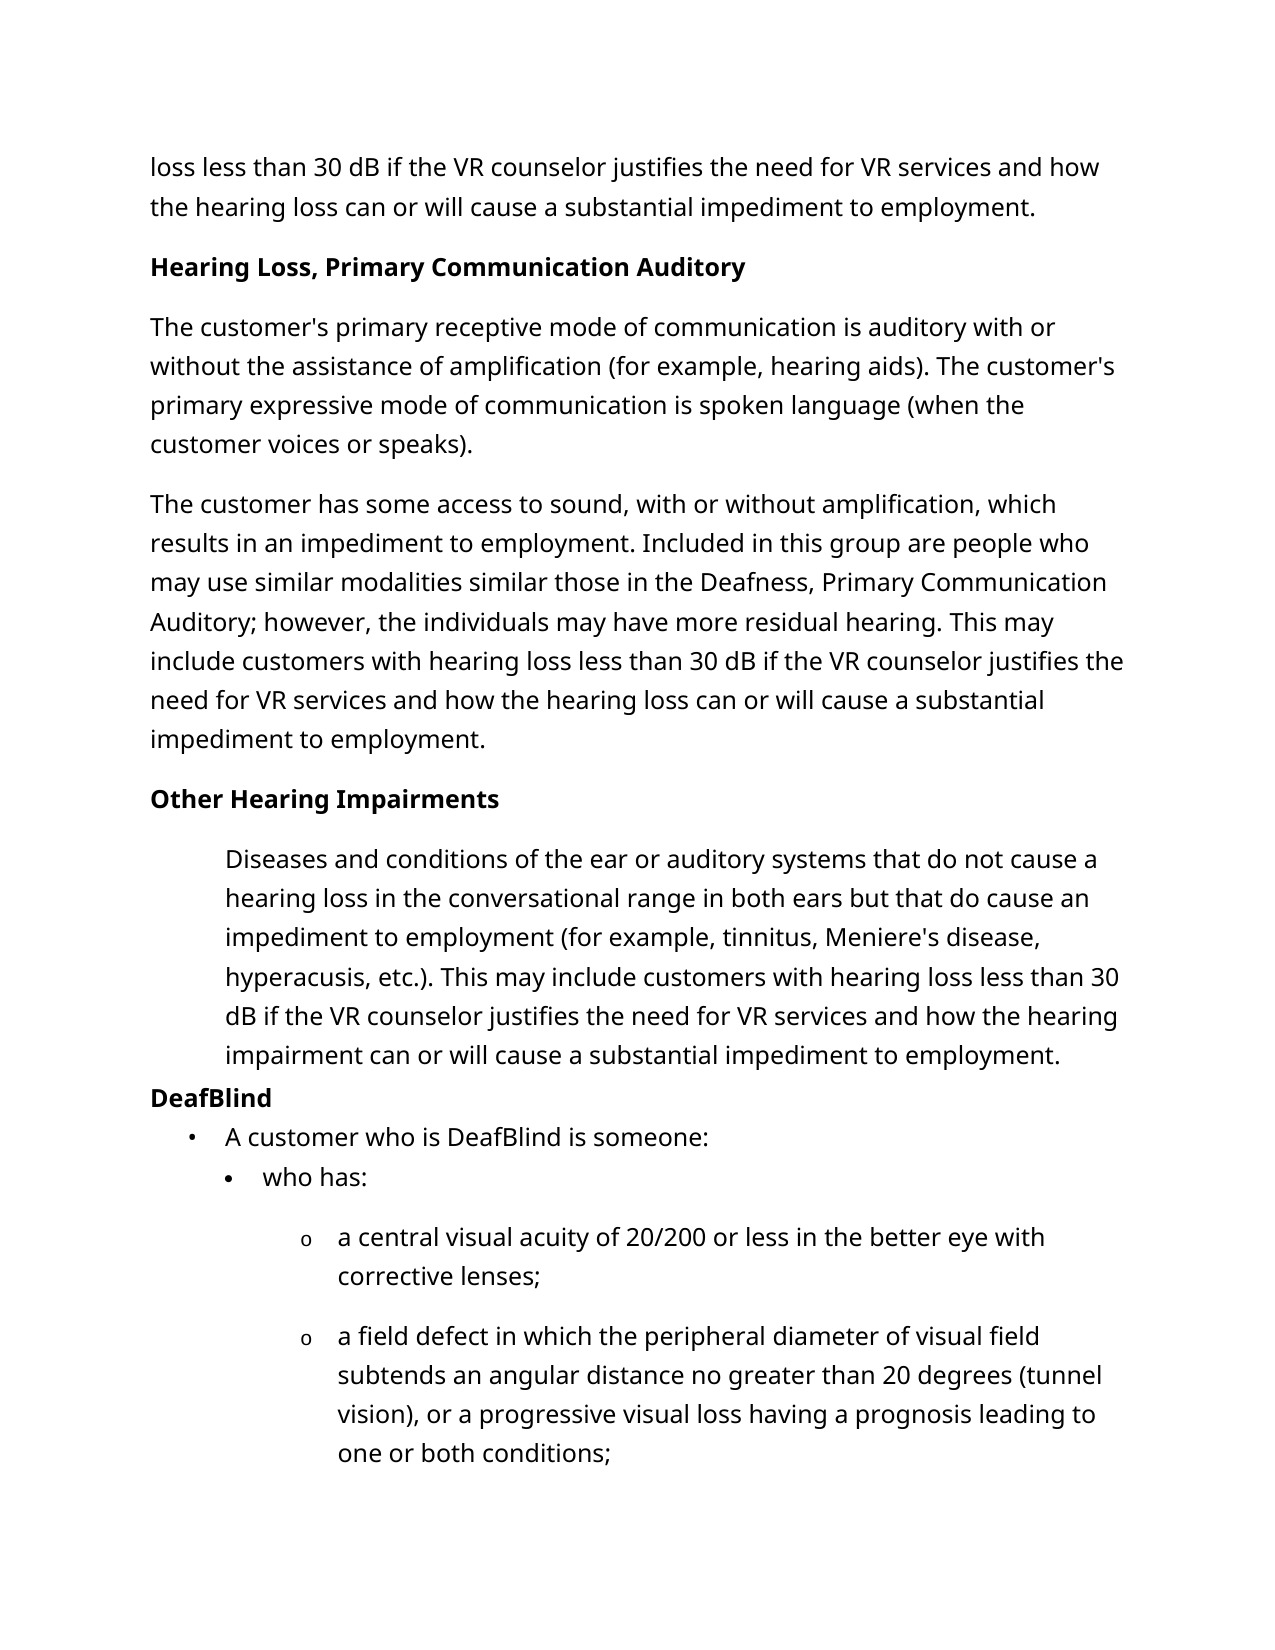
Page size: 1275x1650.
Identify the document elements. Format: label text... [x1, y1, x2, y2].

list A customer who is DeafBlind is someone: [187, 1120, 1125, 1154]
list who has: [225, 1159, 1125, 1193]
text The customer has some access to sound, with or without amplification, which results in an impediment to employment. Included in this group are people who may use similar modalities similar those in the Deafness, Primary Communication Auditory; however, the individuals may have more residual hearing. This may include customers with hearing loss less than 30 dB if the VR counselor justifies the need for VR services and how the hearing loss can or will cause a substantial impediment to employment. [150, 487, 1125, 756]
text Other Hearing Impairments [150, 782, 1125, 816]
list a field defect in which the peripheral diameter of visual field subtends an angular distance no greater than 20 degrees (tunnel vision), or a progressive visual loss having a prognosis leading to one or both conditions; [300, 1318, 1125, 1470]
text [150, 150, 1125, 223]
text Hearing Loss, Primary Communication Auditory [150, 249, 1125, 283]
text Diseases and conditions of the ear or auditory systems that do not cause a hearing loss in the conversational range in both ears but that do cause an impediment to employment (for example, tinnitus, Meniere's disease, hyperacusis, etc.). This may include customers with hearing loss less than 30 dB if the VR counselor justifies the need for VR services and how the hearing impairment can or will cause a substantial impediment to employment. [225, 842, 1125, 1072]
text The customer's primary receptive mode of communication is auditory with or without the assistance of amplification (for example, hearing aids). The customer's primary expressive mode of communication is spoken language (when the customer voices or speaks). [150, 309, 1125, 461]
list a central visual acuity of 20/200 or less in the better eye with corrective lenses; [300, 1219, 1125, 1292]
text DeafBlind [150, 1081, 1125, 1115]
